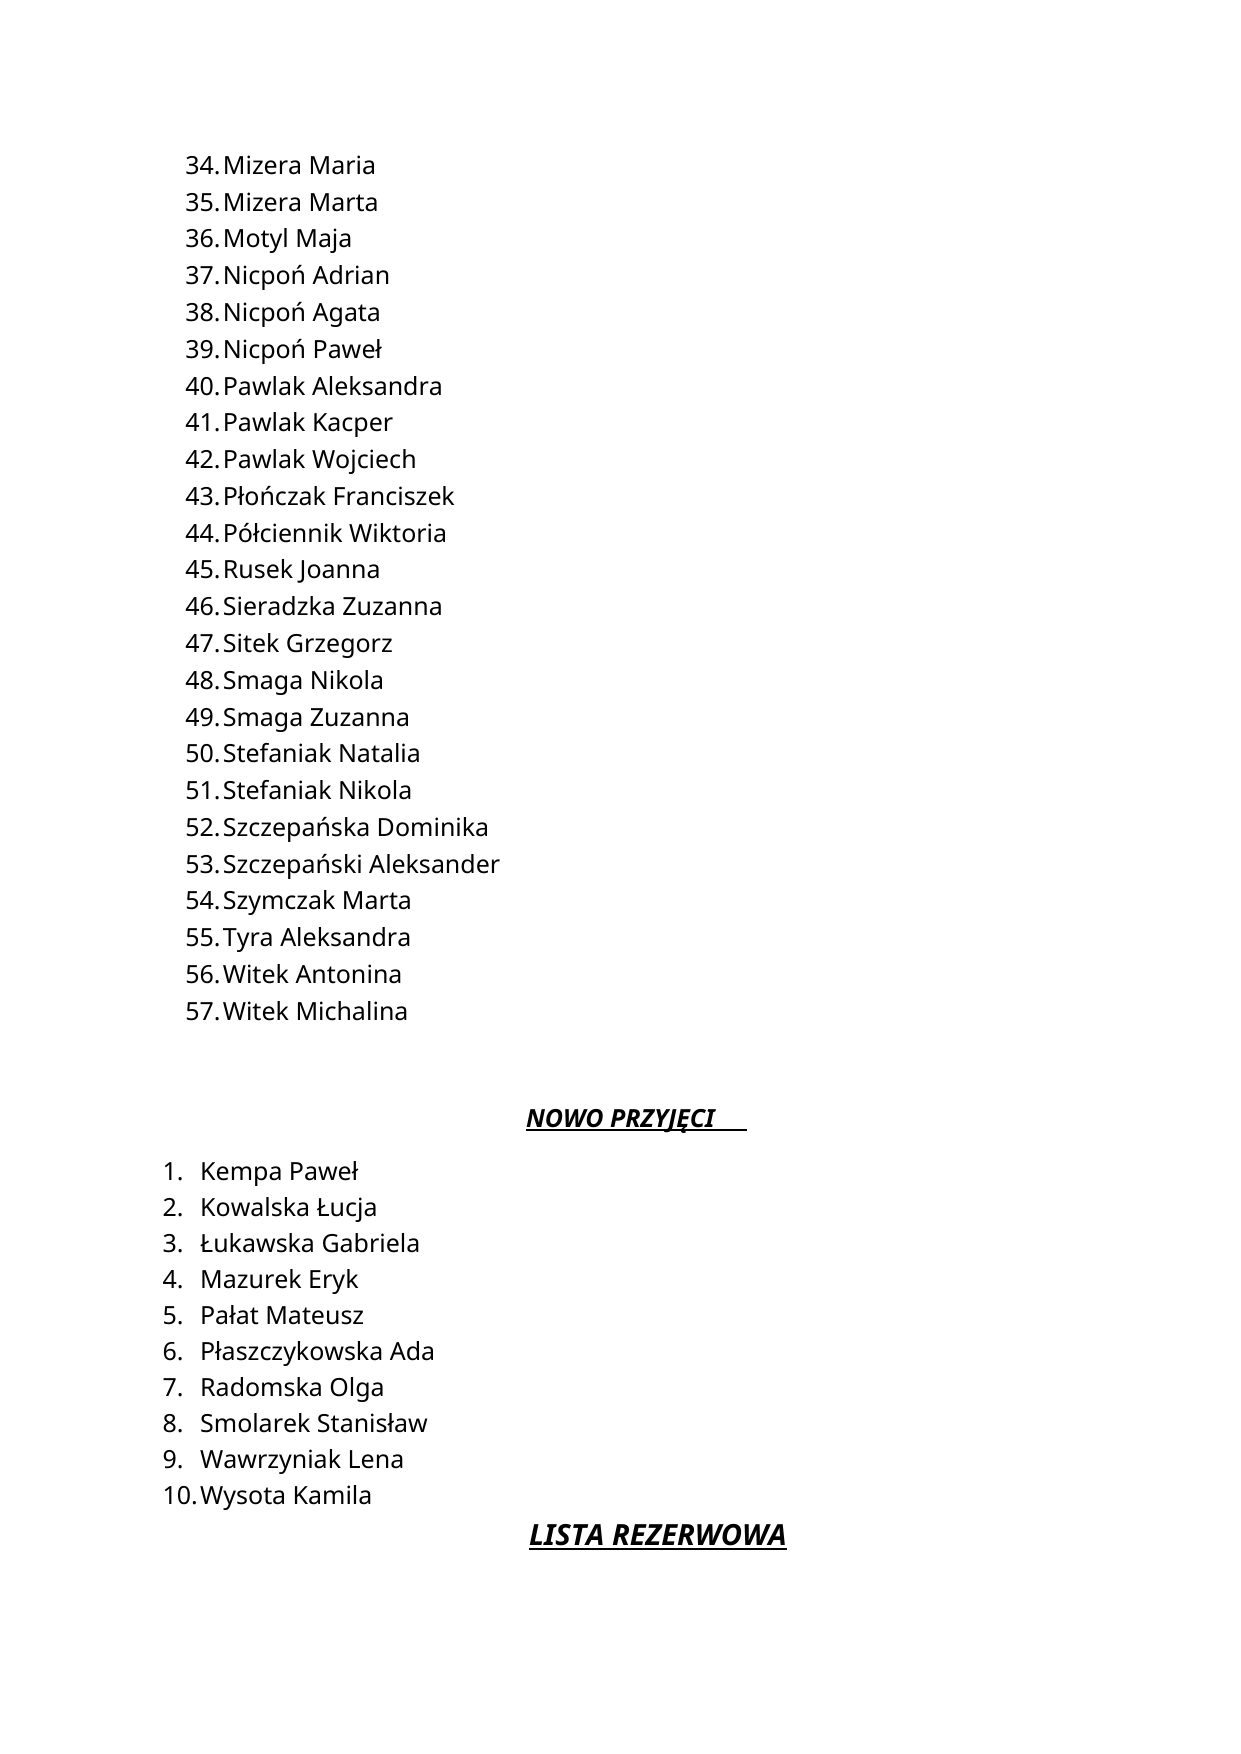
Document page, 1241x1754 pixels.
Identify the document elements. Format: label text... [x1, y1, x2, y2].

list Szymczak Marta [185, 883, 1093, 917]
list Wawrzyniak Lena [162, 1442, 1093, 1476]
text NOWO PRZYJĘCI [148, 1100, 1093, 1134]
list Pawlak Aleksandra [185, 368, 1093, 402]
list Pawlak Wojciech [185, 442, 1093, 476]
list Witek Antonina [185, 957, 1093, 991]
list Radomska Olga [162, 1370, 1093, 1404]
list Szczepańska Dominika [185, 809, 1093, 843]
list Płaszczykowska Ada [162, 1334, 1093, 1368]
list Nicpoń Agata [185, 295, 1093, 329]
list Rusek Joanna [185, 552, 1093, 586]
list Mazurek Eryk [162, 1262, 1093, 1296]
list Półciennik Wiktoria [185, 515, 1093, 549]
list Szczepański Aleksander [185, 846, 1093, 880]
list Sieradzka Zuzanna [185, 589, 1093, 623]
list Mizera Marta [185, 184, 1093, 218]
list Kowalska Łucja [162, 1190, 1093, 1224]
list Witek Michalina [185, 993, 1093, 1027]
list Łukawska Gabriela [162, 1226, 1093, 1260]
list Stefaniak Natalia [185, 736, 1093, 770]
list Smaga Zuzanna [185, 699, 1093, 733]
list Nicpoń Adrian [185, 258, 1093, 292]
list Stefaniak Nikola [185, 773, 1093, 807]
list Kempa Paweł [162, 1154, 1093, 1188]
list Smolarek Stanisław [162, 1406, 1093, 1440]
list LISTA REZERWOWA [223, 1514, 1093, 1554]
list Pałat Mateusz [162, 1298, 1093, 1332]
list Motyl Maja [185, 221, 1093, 255]
list Nicpoń Paweł [185, 331, 1093, 366]
list Pawlak Kacper [185, 405, 1093, 439]
list Sitek Grzegorz [185, 626, 1093, 660]
list Tyra Aleksandra [185, 920, 1093, 954]
list Mizera Maria [185, 148, 1093, 182]
list Wysota Kamila [162, 1478, 1093, 1512]
list Smaga Nikola [185, 662, 1093, 696]
list Płończak Franciszek [185, 478, 1093, 513]
